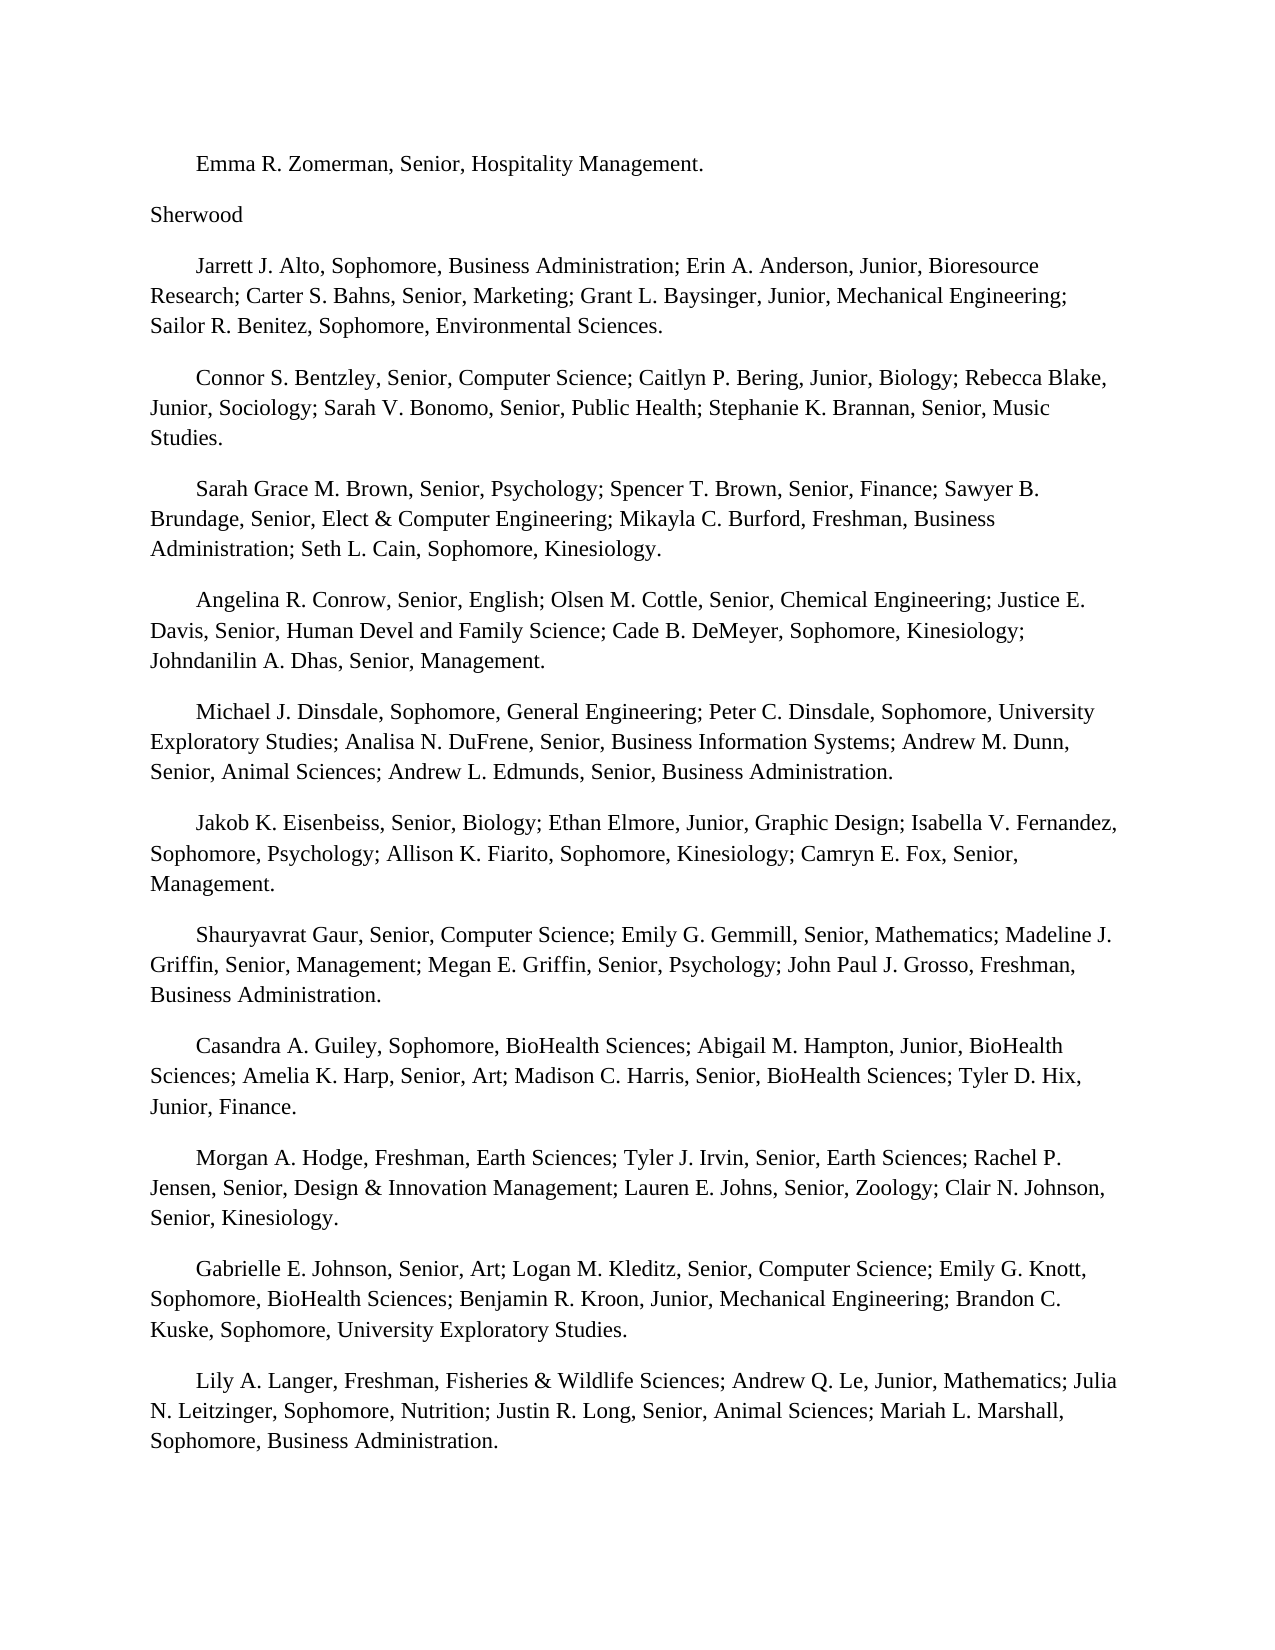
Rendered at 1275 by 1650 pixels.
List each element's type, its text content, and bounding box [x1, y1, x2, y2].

text Casandra A. Guiley, Sophomore, BioHealth Sciences; Abigail M. Hampton, Junior, BioHealth Sciences; Amelia K. Harp, Senior, Art; Madison C. Harris, Senior, BioHealth Sciences; Tyler D. Hix, Junior, Finance. [150, 1032, 1125, 1119]
text Shauryavrat Gaur, Senior, Computer Science; Emily G. Gemmill, Senior, Mathematics; Madeline J. Griffin, Senior, Management; Megan E. Griffin, Senior, Psychology; John Paul J. Grosso, Freshman, Business Administration. [150, 921, 1125, 1008]
text Gabrielle E. Johnson, Senior, Art; Logan M. Kleditz, Senior, Computer Science; Emily G. Knott, Sophomore, BioHealth Sciences; Benjamin R. Kroon, Junior, Mechanical Engineering; Brandon C. Kuske, Sophomore, University Exploratory Studies. [150, 1255, 1125, 1342]
text Jakob K. Eisenbeiss, Senior, Biology; Ethan Elmore, Junior, Graphic Design; Isabella V. Fernandez, Sophomore, Psychology; Allison K. Fiarito, Sophomore, Kinesiology; Camryn E. Fox, Senior, Management. [150, 809, 1125, 896]
text Jarrett J. Alto, Sophomore, Business Administration; Erin A. Anderson, Junior, Bioresource Research; Carter S. Bahns, Senior, Marketing; Grant L. Baysinger, Junior, Mechanical Engineering; Sailor R. Benitez, Sophomore, Environmental Sciences. [150, 252, 1125, 339]
text Connor S. Bentzley, Senior, Computer Science; Caitlyn P. Bering, Junior, Biology; Rebecca Blake, Junior, Sociology; Sarah V. Bonomo, Senior, Public Health; Stephanie K. Brannan, Senior, Music Studies. [150, 363, 1125, 450]
text Michael J. Dinsdale, Sophomore, General Engineering; Peter C. Dinsdale, Sophomore, University Exploratory Studies; Analisa N. DuFrene, Senior, Business Information Systems; Andrew M. Dunn, Senior, Animal Sciences; Andrew L. Edmunds, Senior, Business Administration. [150, 698, 1125, 785]
text Angelina R. Conrow, Senior, English; Olsen M. Cottle, Senior, Chemical Engineering; Justice E. Davis, Senior, Human Devel and Family Science; Cade B. DeMeyer, Sophomore, Kinesiology; Johndanilin A. Dhas, Senior, Management. [150, 586, 1125, 673]
text Sherwood [150, 201, 1125, 227]
text Sarah Grace M. Brown, Senior, Psychology; Spencer T. Brown, Senior, Finance; Sawyer B. Brundage, Senior, Elect & Computer Engineering; Mikayla C. Burford, Freshman, Business Administration; Seth L. Cain, Sophomore, Kinesiology. [150, 475, 1125, 562]
text Morgan A. Hodge, Freshman, Earth Sciences; Tyler J. Irvin, Senior, Earth Sciences; Rachel P. Jensen, Senior, Design & Innovation Management; Lauren E. Johns, Senior, Zoology; Clair N. Johnson, Senior, Kinesiology. [150, 1144, 1125, 1231]
text Emma R. Zomerman, Senior, Hospitality Management. [150, 150, 1125, 176]
text Lily A. Langer, Freshman, Fisheries & Wildlife Sciences; Andrew Q. Le, Junior, Mathematics; Julia N. Leitzinger, Sophomore, Nutrition; Justin R. Long, Senior, Animal Sciences; Mariah L. Marshall, Sophomore, Business Administration. [150, 1367, 1125, 1453]
